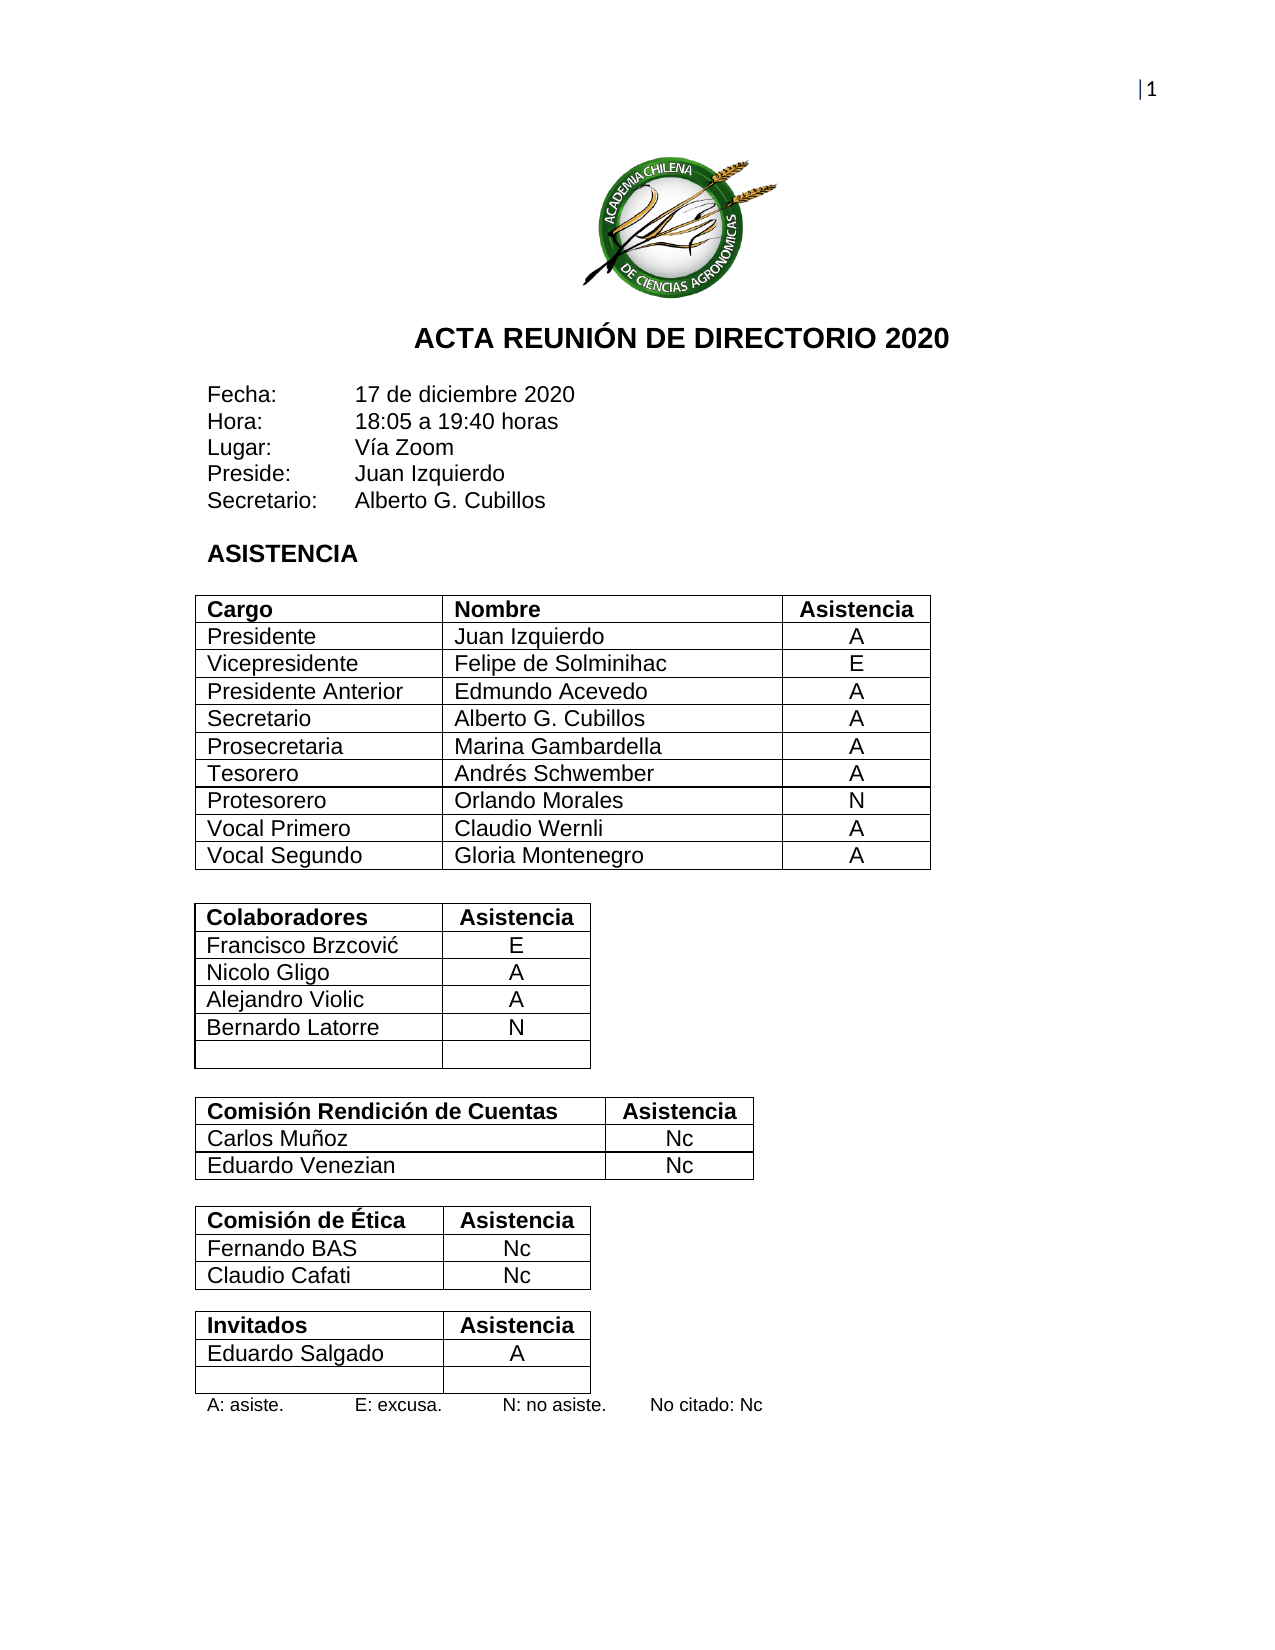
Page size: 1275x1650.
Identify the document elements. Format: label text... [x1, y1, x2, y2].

table_header Invitados [196, 1312, 443, 1338]
table_cell E [783, 650, 930, 677]
table_cell Edmundo Acevedo [443, 678, 782, 704]
table_cell Prosecretaria [196, 733, 442, 759]
text Lugar: Vía Zoom [207, 434, 1157, 460]
table_cell Gloria Montenegro [443, 842, 782, 868]
table_cell Secretario [196, 705, 442, 732]
table_cell Felipe de Solminihac [443, 650, 782, 677]
table_cell Tesorero [196, 760, 442, 786]
table_cell N [443, 1014, 590, 1040]
table_cell A [783, 623, 930, 649]
table_header Comisión de Ética [196, 1207, 443, 1234]
table_cell Fernando BAS [196, 1235, 443, 1261]
table_cell [443, 1041, 590, 1068]
table_cell Eduardo Venezian [196, 1153, 605, 1179]
table_cell Vicepresidente [196, 650, 442, 677]
text Fecha: 17 de diciembre 2020 [207, 381, 1157, 408]
table_cell Claudio Cafati [196, 1262, 443, 1288]
table_cell Nc [606, 1125, 753, 1151]
table_cell E [443, 932, 590, 958]
table_cell [444, 1367, 590, 1393]
table_cell A [783, 733, 930, 759]
text A: asiste. E: excusa. N: no asiste. No citado: Nc [207, 1394, 1157, 1416]
table_cell Juan Izquierdo [443, 623, 782, 649]
text Preside: Juan Izquierdo [207, 460, 1157, 487]
table_cell A [783, 815, 930, 841]
table_cell Vocal Segundo [196, 842, 442, 868]
picture [568, 147, 796, 309]
table_cell [196, 1041, 442, 1068]
table_cell Alberto G. Cubillos [443, 705, 782, 732]
table_cell A [783, 760, 930, 786]
table_header Comisión Rendición de Cuentas [196, 1098, 605, 1124]
table_header Asistencia [606, 1098, 753, 1124]
table_cell A [783, 842, 930, 868]
table_cell Vocal Primero [196, 815, 442, 841]
table_cell Presidente [196, 623, 442, 649]
table_cell A [783, 705, 930, 732]
table_cell Orlando Morales [443, 788, 782, 814]
table_cell Andrés Schwember [443, 760, 782, 786]
table_cell N [783, 788, 930, 814]
table_cell A [783, 678, 930, 704]
table_cell A [444, 1340, 590, 1366]
table_cell A [443, 986, 590, 1013]
table_header Colaboradores [196, 904, 442, 931]
table_cell Eduardo Salgado [196, 1340, 443, 1366]
table_cell Francisco Brzcović [196, 932, 442, 958]
table_cell Protesorero [196, 788, 442, 814]
table_cell Claudio Wernli [443, 815, 782, 841]
table_cell Nicolo Gligo [196, 959, 442, 985]
table_cell Carlos Muñoz [196, 1125, 605, 1151]
text ACTA REUNIÓN DE DIRECTORIO 2020 [207, 321, 1157, 355]
subtitle ASISTENCIA [207, 539, 1157, 568]
table_header Asistencia [443, 904, 590, 931]
table_cell Presidente Anterior [196, 678, 442, 704]
table_header Asistencia [444, 1312, 590, 1338]
text Secretario: Alberto G. Cubillos [207, 487, 1157, 513]
table_header Asistencia [783, 596, 930, 622]
table_header Cargo [196, 596, 442, 622]
table_cell Nc [606, 1153, 753, 1179]
table_cell Marina Gambardella [443, 733, 782, 759]
table_cell [196, 1367, 443, 1393]
table_cell Nc [444, 1235, 590, 1261]
text Hora: 18:05 a 19:40 horas [207, 408, 1157, 434]
table_header Asistencia [444, 1207, 590, 1234]
table_header Nombre [443, 596, 782, 622]
table_cell Alejandro Violic [196, 986, 442, 1013]
table_cell Nc [444, 1262, 590, 1288]
table_cell Bernardo Latorre [196, 1014, 442, 1040]
table_cell A [443, 959, 590, 985]
